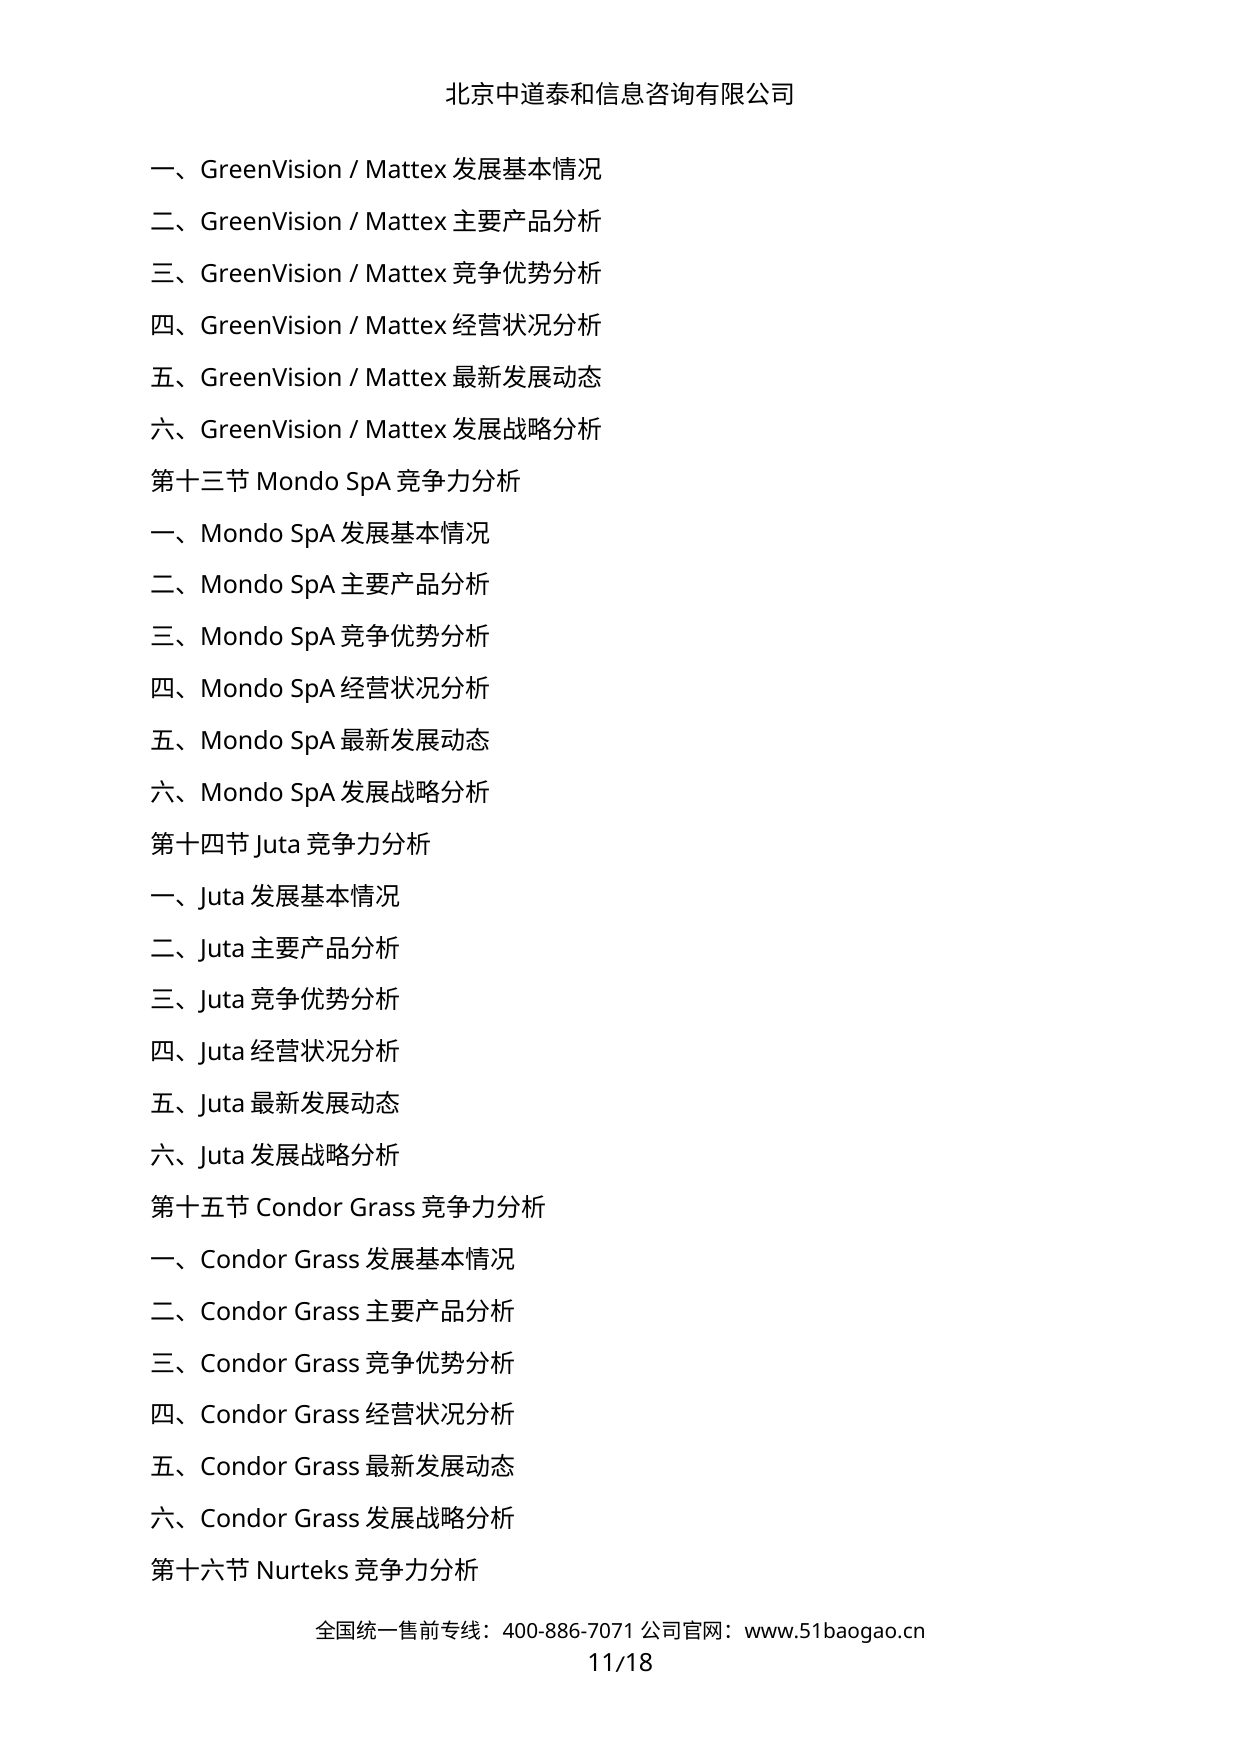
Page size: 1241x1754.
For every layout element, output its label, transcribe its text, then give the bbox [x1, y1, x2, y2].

text 一、Condor Grass发展基本情况 [150, 1239, 1090, 1276]
text 二、Juta主要产品分析 [150, 928, 1090, 964]
text 六、Juta发展战略分析 [150, 1136, 1090, 1172]
text 第十三节 Mondo SpA竞争力分析 [150, 461, 1090, 497]
text 五、Condor Grass最新发展动态 [150, 1447, 1090, 1483]
text 第十四节 Juta竞争力分析 [150, 824, 1090, 861]
text 三、Condor Grass竞争优势分析 [150, 1343, 1090, 1379]
text 六、Mondo SpA发展战略分析 [150, 772, 1090, 809]
text 二、GreenVision / Mattex主要产品分析 [150, 202, 1090, 238]
text 一、GreenVision / Mattex发展基本情况 [150, 150, 1090, 186]
text 六、GreenVision / Mattex发展战略分析 [150, 409, 1090, 446]
text 四、Mondo SpA经营状况分析 [150, 669, 1090, 705]
text 二、Condor Grass主要产品分析 [150, 1291, 1090, 1327]
text 六、Condor Grass发展战略分析 [150, 1499, 1090, 1535]
text 四、GreenVision / Mattex经营状况分析 [150, 306, 1090, 342]
text 五、Juta最新发展动态 [150, 1084, 1090, 1120]
text 三、Juta竞争优势分析 [150, 980, 1090, 1016]
text 二、Mondo SpA主要产品分析 [150, 565, 1090, 601]
text 五、GreenVision / Mattex最新发展动态 [150, 357, 1090, 394]
text 一、Juta发展基本情况 [150, 876, 1090, 912]
text 第十五节 Condor Grass竞争力分析 [150, 1187, 1090, 1224]
text 一、Mondo SpA发展基本情况 [150, 513, 1090, 549]
text 五、Mondo SpA最新发展动态 [150, 721, 1090, 757]
text 四、Juta经营状况分析 [150, 1032, 1090, 1068]
text 第十六节 Nurteks竞争力分析 [150, 1551, 1090, 1587]
text 四、Condor Grass经营状况分析 [150, 1395, 1090, 1431]
text 三、GreenVision / Mattex竞争优势分析 [150, 254, 1090, 290]
text 三、Mondo SpA竞争优势分析 [150, 617, 1090, 653]
